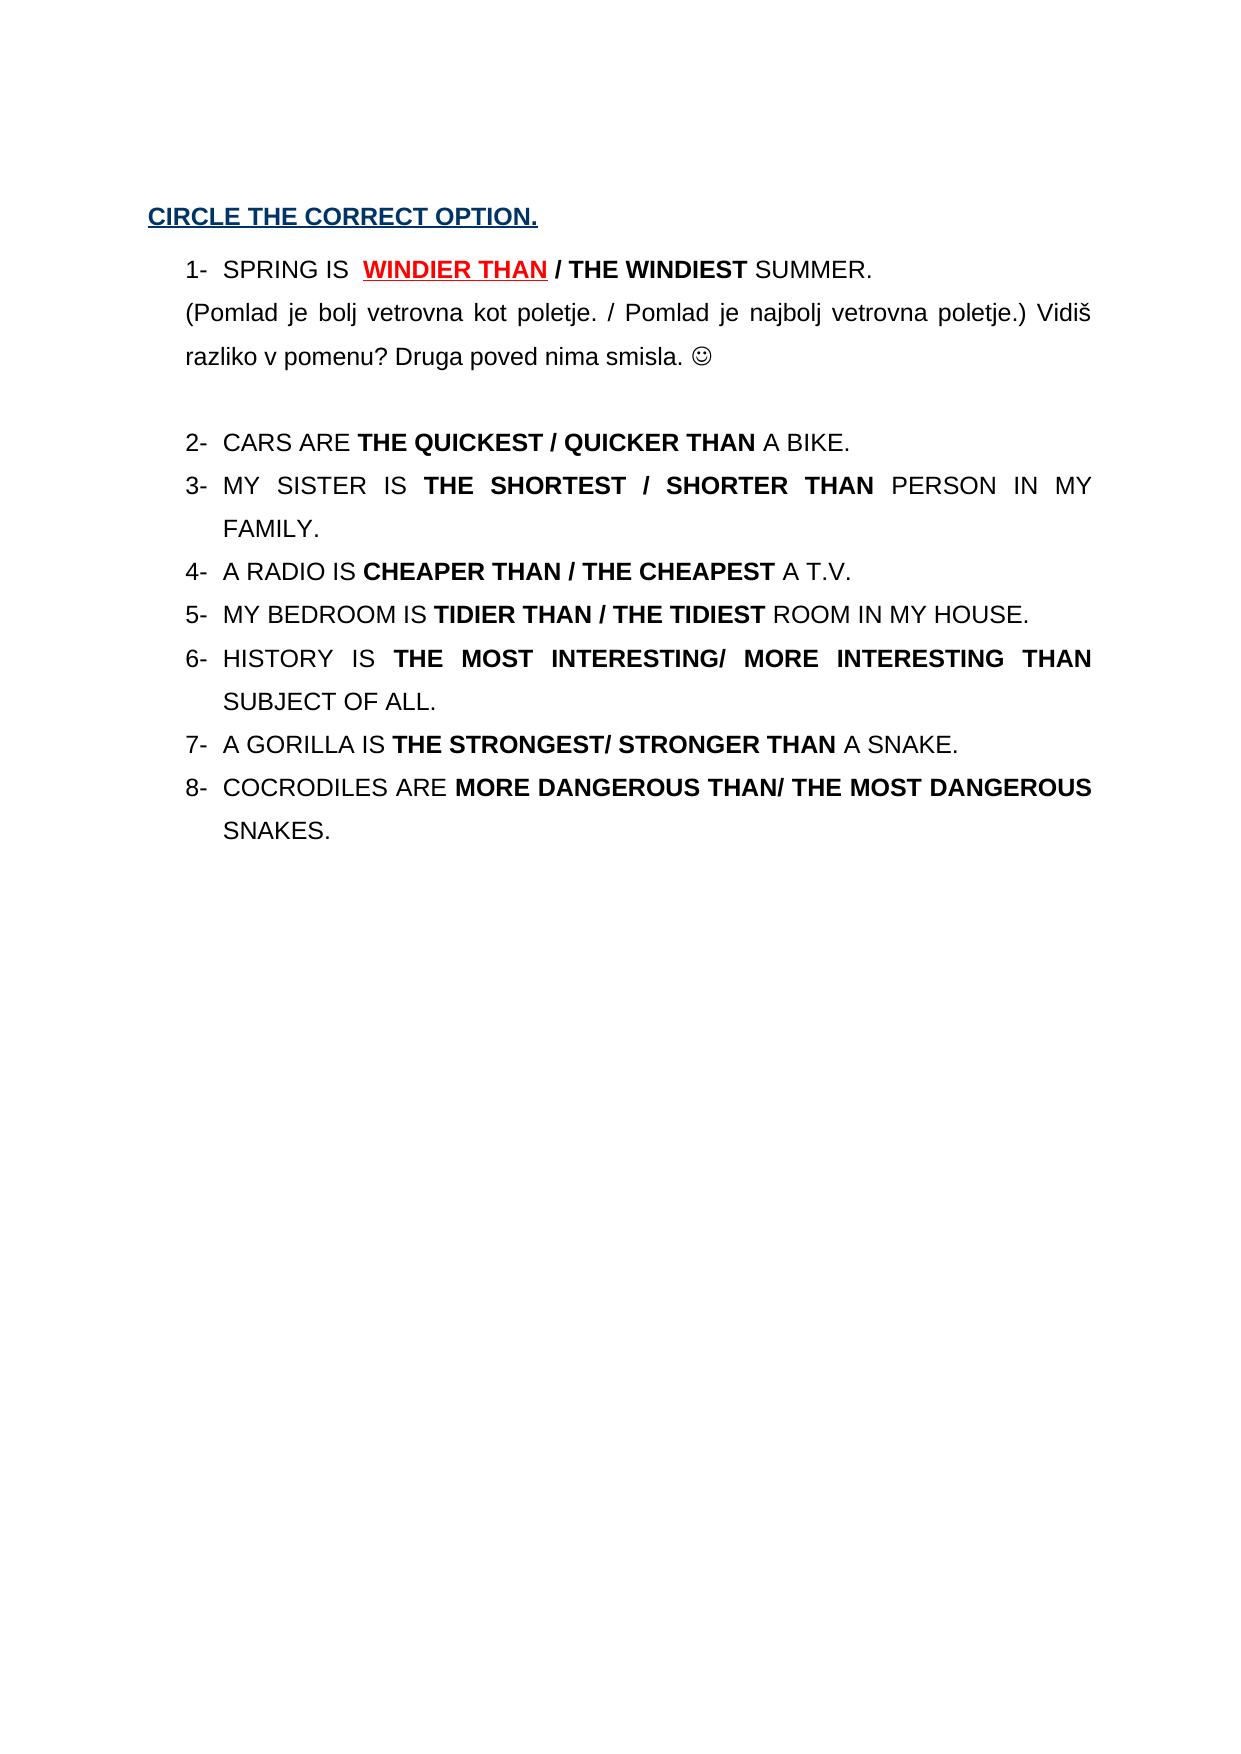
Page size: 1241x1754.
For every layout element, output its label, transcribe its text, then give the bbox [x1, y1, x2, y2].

list SPRING IS WINDIER THAN / THE WINDIEST SUMMER. [185, 255, 1093, 284]
list HISTORY IS THE MOST INTERESTING/ MORE INTERESTING THAN SUBJECT OF ALL. [185, 643, 1093, 715]
list MY BEDROOM IS TIDIER THAN / THE TIDIEST ROOM IN MY HOUSE. [185, 600, 1093, 629]
list A GORILLA IS THE STRONGEST/ STRONGER THAN A SNAKE. [185, 730, 1093, 758]
list CARS ARE THE QUICKEST / QUICKER THAN A BIKE. [185, 428, 1093, 457]
text CIRCLE THE CORRECT OPTION. [148, 201, 1093, 230]
list A RADIO IS CHEAPER THAN / THE CHEAPEST A T.V. [185, 557, 1093, 586]
text (Pomlad je bolj vetrovna kot poletje. / Pomlad je najbolj vetrovna poletje.) Vidiš razliko v pomenu? Druga poved nima smisla. [185, 298, 1093, 370]
list MY SISTER IS THE SHORTEST / SHORTER THAN PERSON IN MY FAMILY. [185, 471, 1093, 543]
list COCRODILES ARE MORE DANGEROUS THAN/ THE MOST DANGEROUS SNAKES. [185, 773, 1093, 845]
